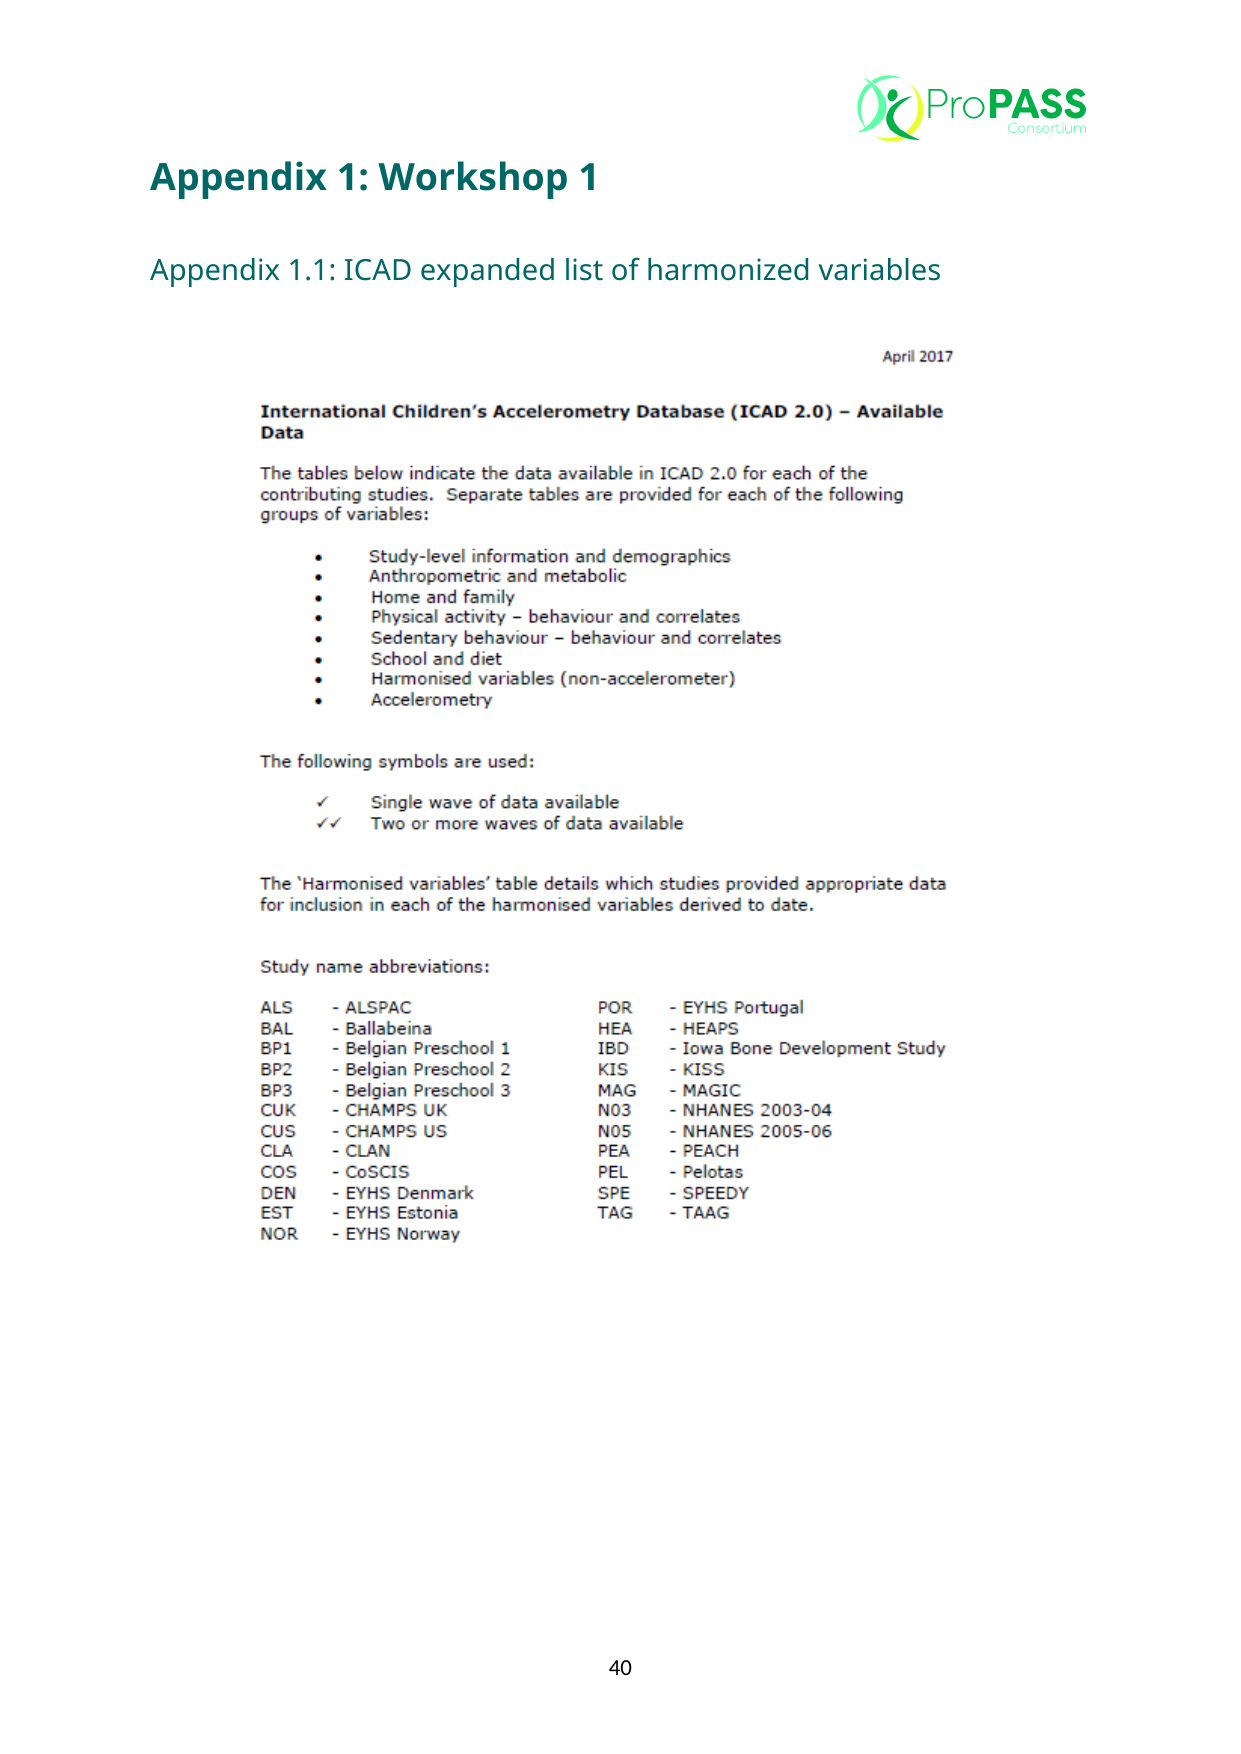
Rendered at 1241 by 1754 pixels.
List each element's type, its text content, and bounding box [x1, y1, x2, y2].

subtitle Appendix 1.1: ICAD expanded list of harmonized variables [150, 249, 1090, 289]
picture [855, 75, 1091, 142]
subtitle Appendix 1: Workshop 1 [150, 150, 1090, 201]
